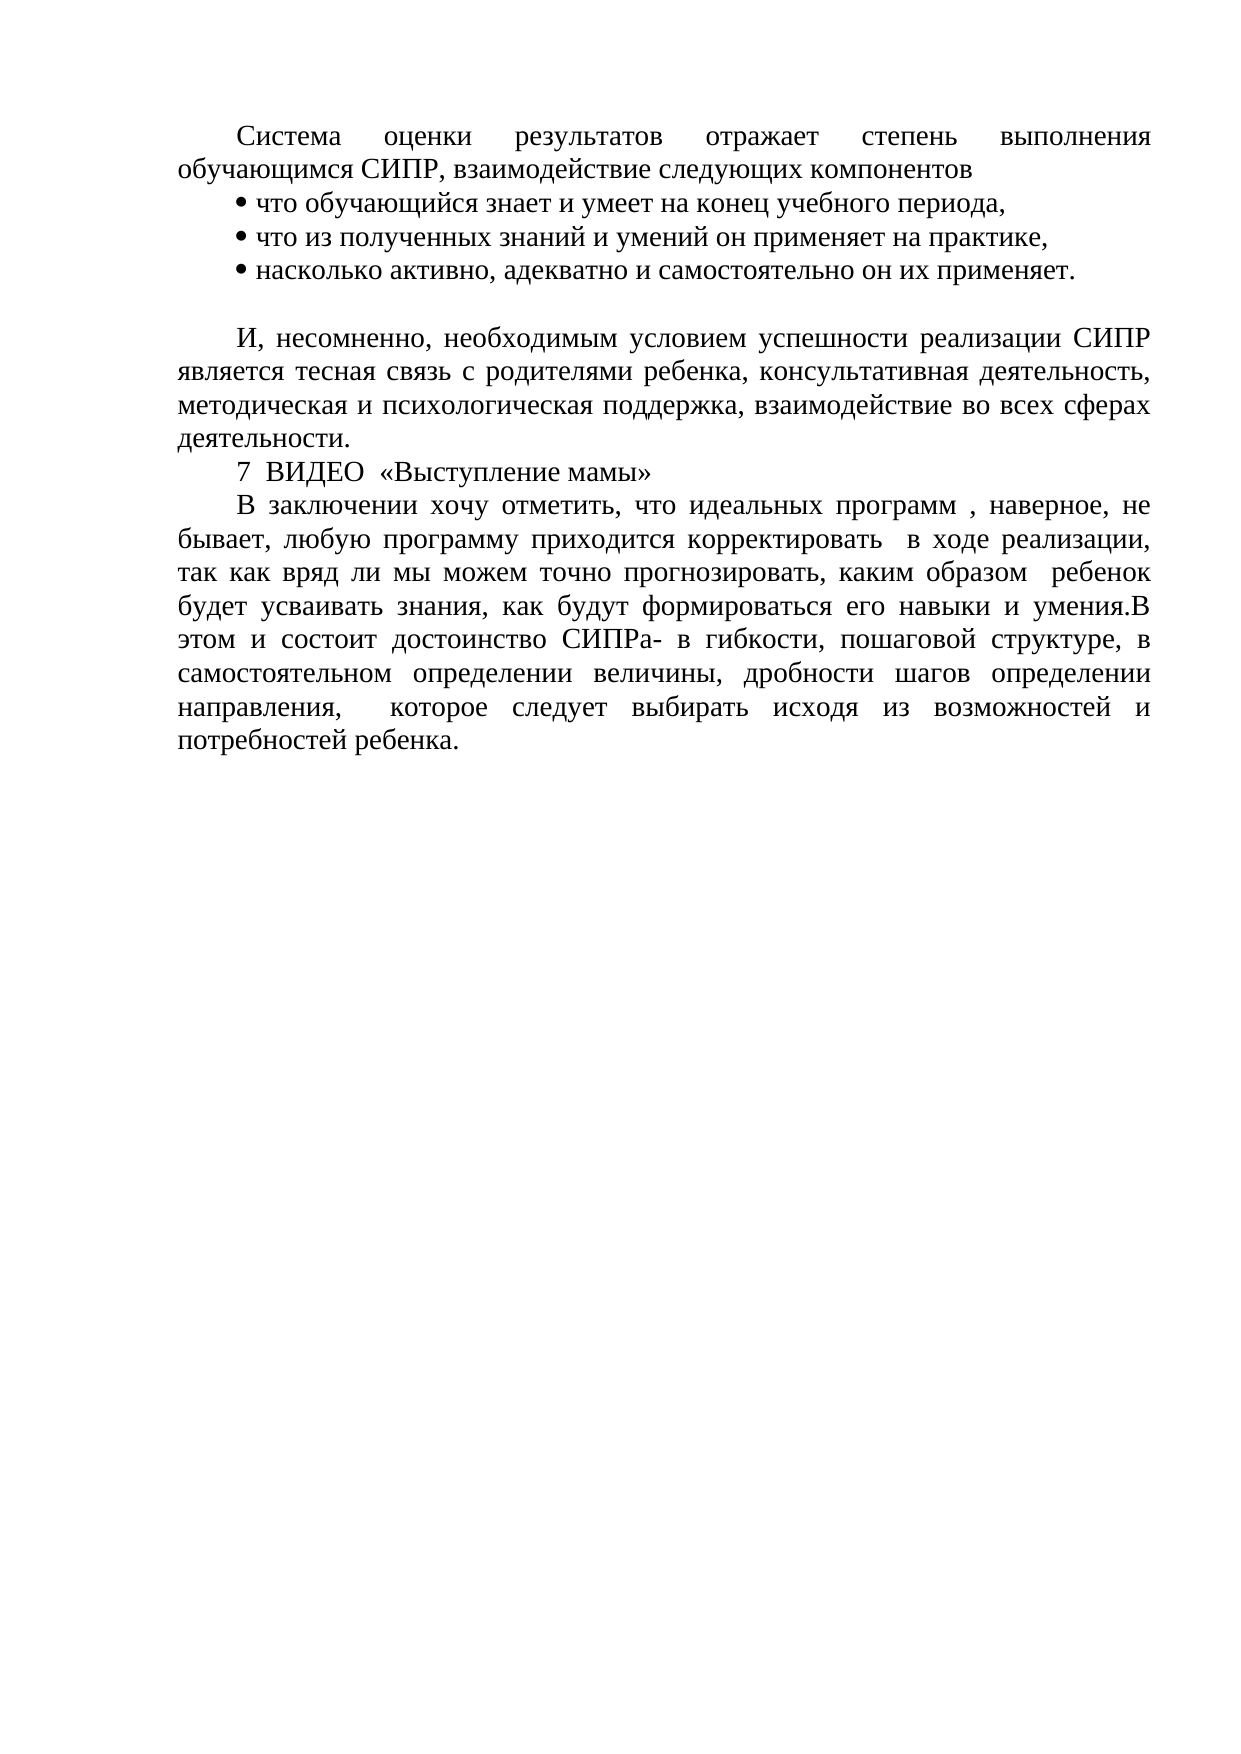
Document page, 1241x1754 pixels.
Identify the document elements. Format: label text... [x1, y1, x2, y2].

text 7 ВИДЕО «Выступление мамы» [177, 454, 1152, 487]
text насколько активно, адекватно и самостоятельно он их применяет. [177, 252, 1152, 286]
text Система оценки результатов отражает степень выполнения обучающимся СИПР, взаимодействие следующих компонентов [177, 118, 1152, 185]
text что обучающийся знает и умеет на конец учебного периода, [177, 185, 1152, 219]
text В заключении хочу отметить, что идеальных программ , наверное, не бывает, любую программу приходится корректировать в ходе реализации, так как вряд ли мы можем точно прогнозировать, каким образом ребенок будет усваивать знания, как будут формироваться его навыки и умения.В этом и состоит достоинство СИПРа- в гибкости, пошаговой структуре, в самостоятельном определении величины, дробности шагов определении направления, которое следует выбирать исходя из возможностей и потребностей ребенка. [177, 487, 1152, 756]
text И, несомненно, необходимым условием успешности реализации СИПР является тесная связь с родителями ребенка, консультативная деятельность, методическая и психологическая поддержка, взаимодействие во всех сферах деятельности. [177, 320, 1152, 454]
text что из полученных знаний и умений он применяет на практике, [177, 219, 1152, 252]
